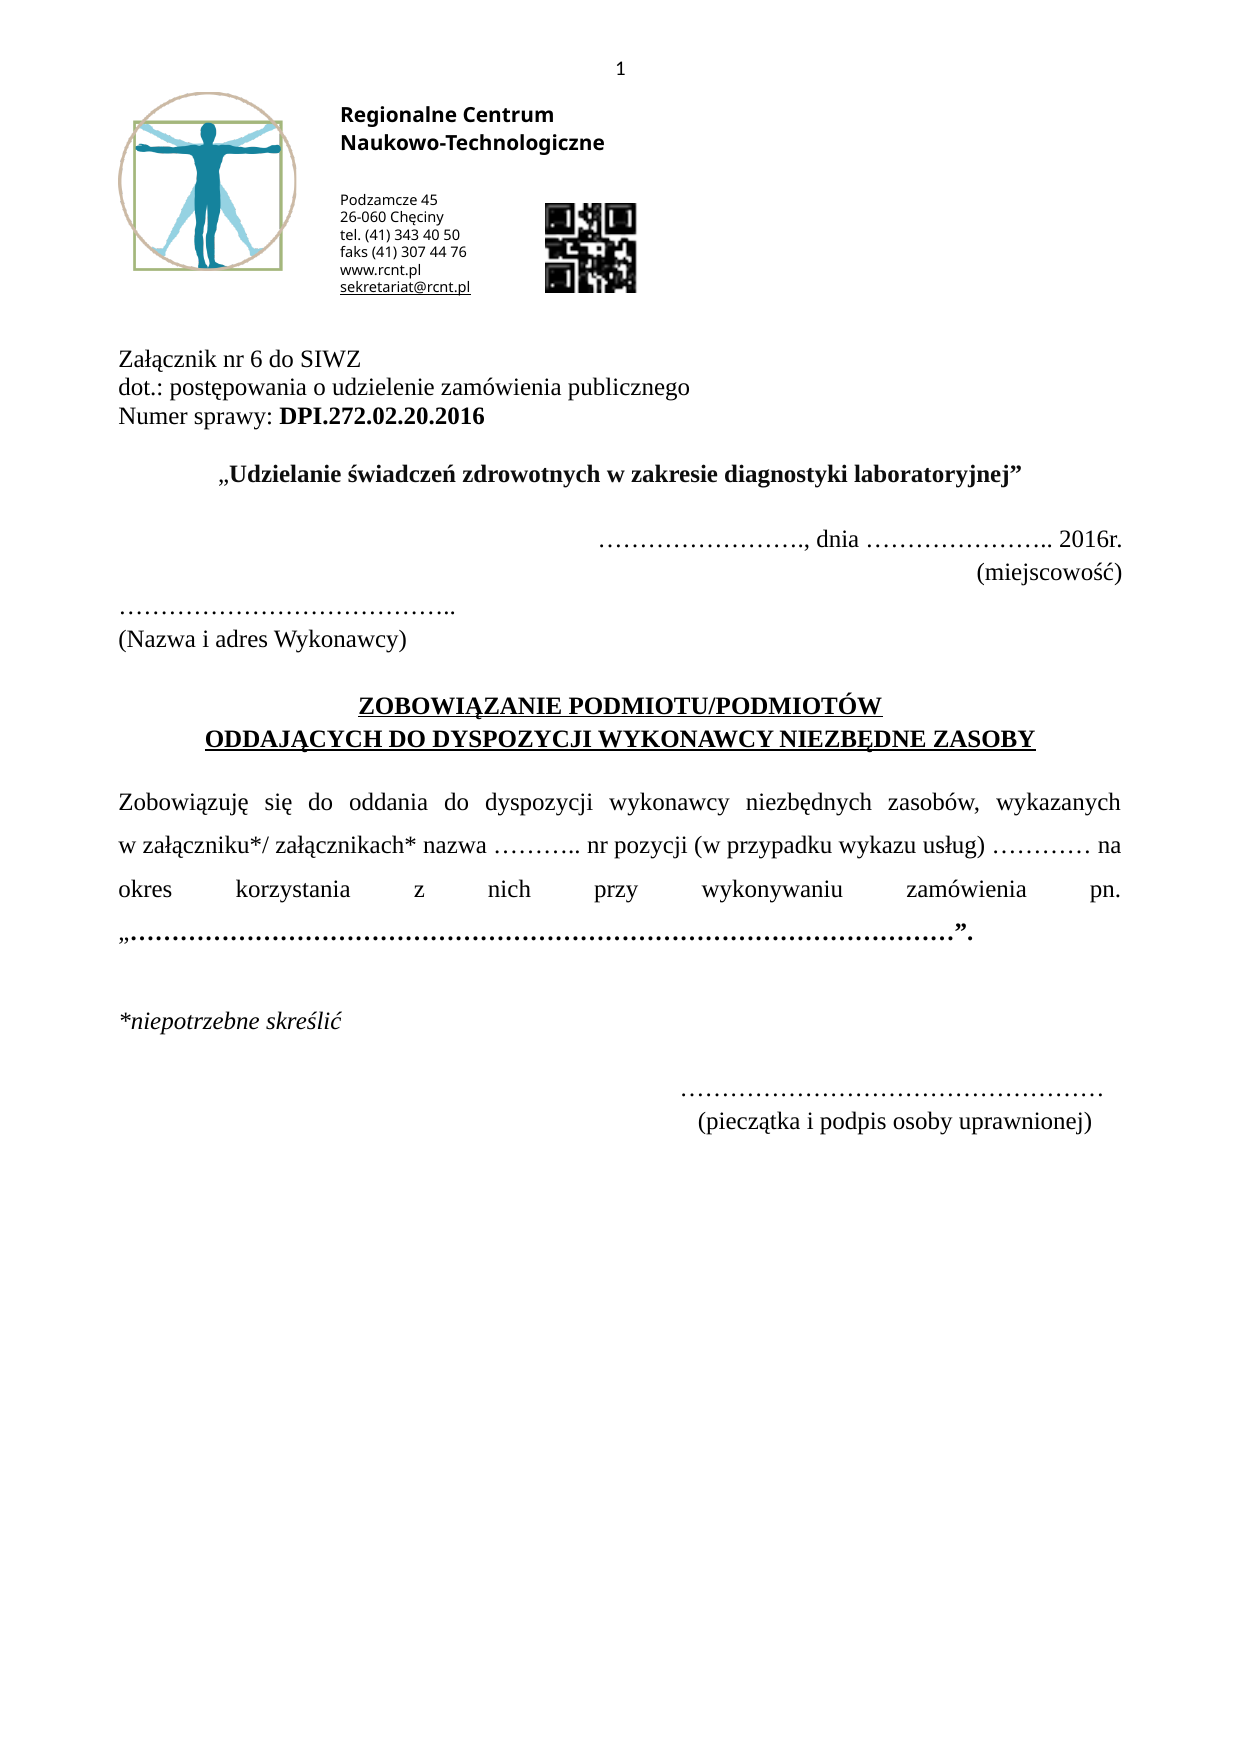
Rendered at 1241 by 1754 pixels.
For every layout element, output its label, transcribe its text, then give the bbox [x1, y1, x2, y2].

text (Nazwa i adres Wykonawcy) [118, 621, 1122, 654]
text Zobowiązuję się do oddania do dyspozycji wykonawcy niezbędnych zasobów, wykazanych w załączniku*/ załącznikach* nazwa ……….. nr pozycji (w przypadku wykazu usług) ………… na okres korzystania z nich przy wykonywaniu zamówienia pn. „………………………………………………………………………………………”. [118, 787, 1122, 946]
text Numer sprawy: DPI.272.02.20.2016 [118, 401, 1122, 430]
text *niepotrzebne skreślić [118, 1003, 1122, 1036]
text dot.: postępowania o udzielenie zamówienia publicznego [118, 372, 1122, 401]
text (miejscowość) [487, 554, 1122, 587]
text ………………………………….. [118, 587, 1122, 621]
picture [118, 92, 297, 271]
text „Udzielanie świadczeń zdrowotnych w zakresie diagnostyki laboratoryjnej” [118, 459, 1122, 487]
text ODDAJĄCYCH DO DYSPOZYCJI WYKONAWCY NIEZBĘDNE ZASOBY [118, 721, 1122, 754]
text (pieczątka i podpis osoby uprawnionej) [118, 1103, 1122, 1136]
text ……………………., dnia ………………….. 2016r. [487, 521, 1122, 554]
text Załącznik nr 6 do SIWZ [118, 344, 1122, 372]
text …………………………………………… [679, 1036, 1122, 1103]
text ZOBOWIĄZANIE PODMIOTU/PODMIOTÓW [118, 687, 1122, 721]
